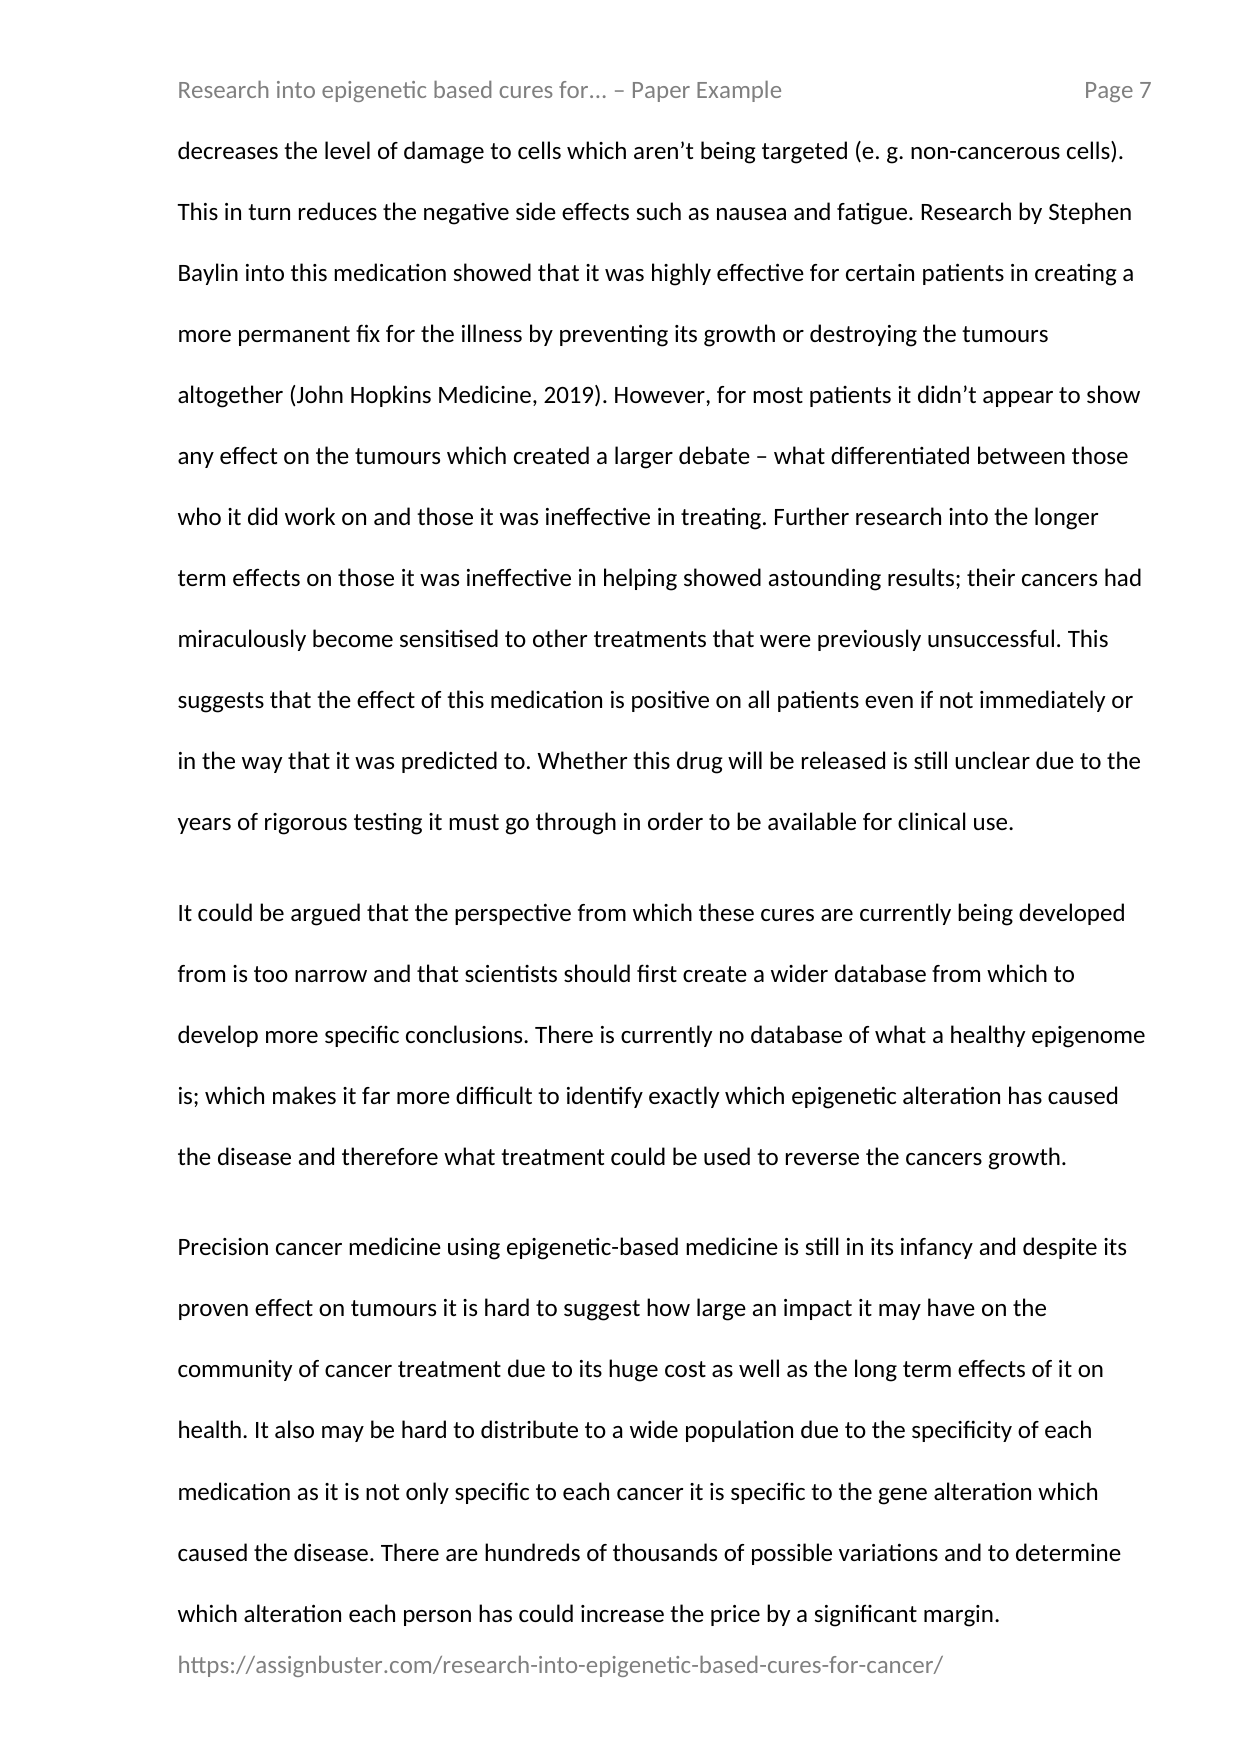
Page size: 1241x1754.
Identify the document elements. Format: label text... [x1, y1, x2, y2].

text Precision cancer medicine using epigenetic-based medicine is still in its infancy and despite its proven effect on tumours it is hard to suggest how large an impact it may have on the community of cancer treatment due to its huge cost as well as the long term effects of it on health. It also may be hard to distribute to a wide population due to the specificity of each medication as it is not only specific to each cancer it is specific to the gene alteration which caused the disease. There are hundreds of thousands of possible variations and to determine which alteration each person has could increase the price by a significant margin. [177, 1231, 1152, 1628]
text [177, 135, 1152, 837]
text It could be argued that the perspective from which these cures are currently being developed from is too narrow and that scientists should first create a wider database from which to develop more specific conclusions. There is currently no database of what a healthy epigenome is; which makes it far more difficult to identify exactly which epigenetic alteration has caused the disease and therefore what treatment could be used to reverse the cancers growth. [177, 897, 1152, 1171]
